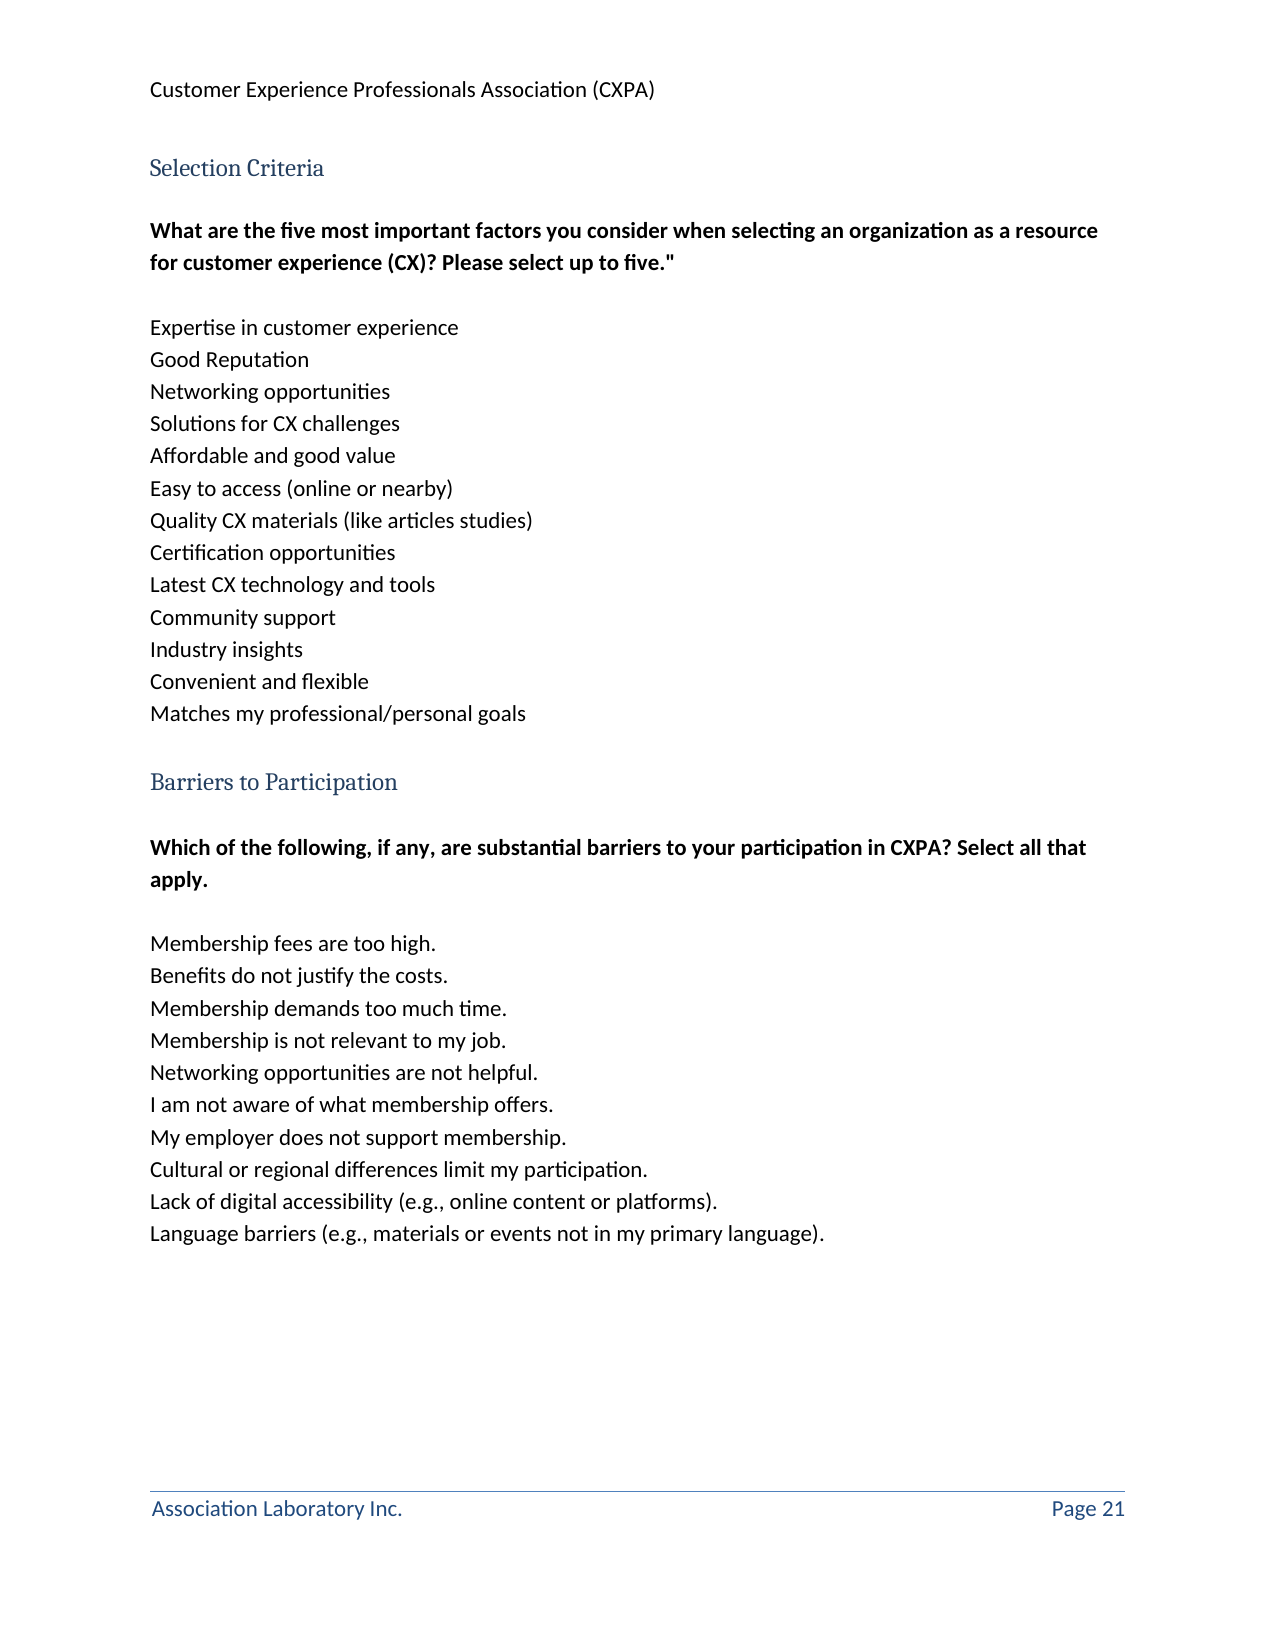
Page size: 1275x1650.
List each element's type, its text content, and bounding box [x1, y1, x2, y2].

text Cultural or regional differences limit my participation. [150, 1155, 1125, 1183]
text Networking opportunities [150, 377, 1125, 405]
text Membership fees are too high. [150, 929, 1125, 957]
text Easy to access (online or nearby) [150, 474, 1125, 502]
text I am not aware of what membership offers. [150, 1090, 1125, 1118]
text Membership is not relevant to my job. [150, 1026, 1125, 1054]
text My employer does not support membership. [150, 1123, 1125, 1151]
text Networking opportunities are not helpful. [150, 1058, 1125, 1086]
text Convenient and flexible [150, 667, 1125, 695]
text Benefits do not justify the costs. [150, 962, 1125, 990]
text Latest CX technology and tools [150, 570, 1125, 598]
subtitle Selection Criteria [150, 154, 1125, 183]
text Which of the following, if any, are substantial barriers to your participation in CXPA? Select all that apply. [150, 833, 1125, 893]
text Industry insights [150, 635, 1125, 663]
text What are the five most important factors you consider when selecting an organization as a resource for customer experience (CX)? Please select up to five." [150, 216, 1125, 277]
text Solutions for CX challenges [150, 409, 1125, 437]
subtitle Barriers to Participation [150, 768, 1125, 796]
text Community support [150, 603, 1125, 631]
text Lack of digital accessibility (e.g., online content or platforms). [150, 1187, 1125, 1215]
text Matches my professional/personal goals [150, 699, 1125, 727]
text Language barriers (e.g., materials or events not in my primary language). [150, 1219, 1125, 1247]
text Membership demands too much time. [150, 994, 1125, 1022]
text Quality CX materials (like articles studies) [150, 506, 1125, 534]
text Good Reputation [150, 345, 1125, 373]
text Certification opportunities [150, 538, 1125, 566]
text Expertise in customer experience [150, 313, 1125, 341]
text Affordable and good value [150, 442, 1125, 470]
